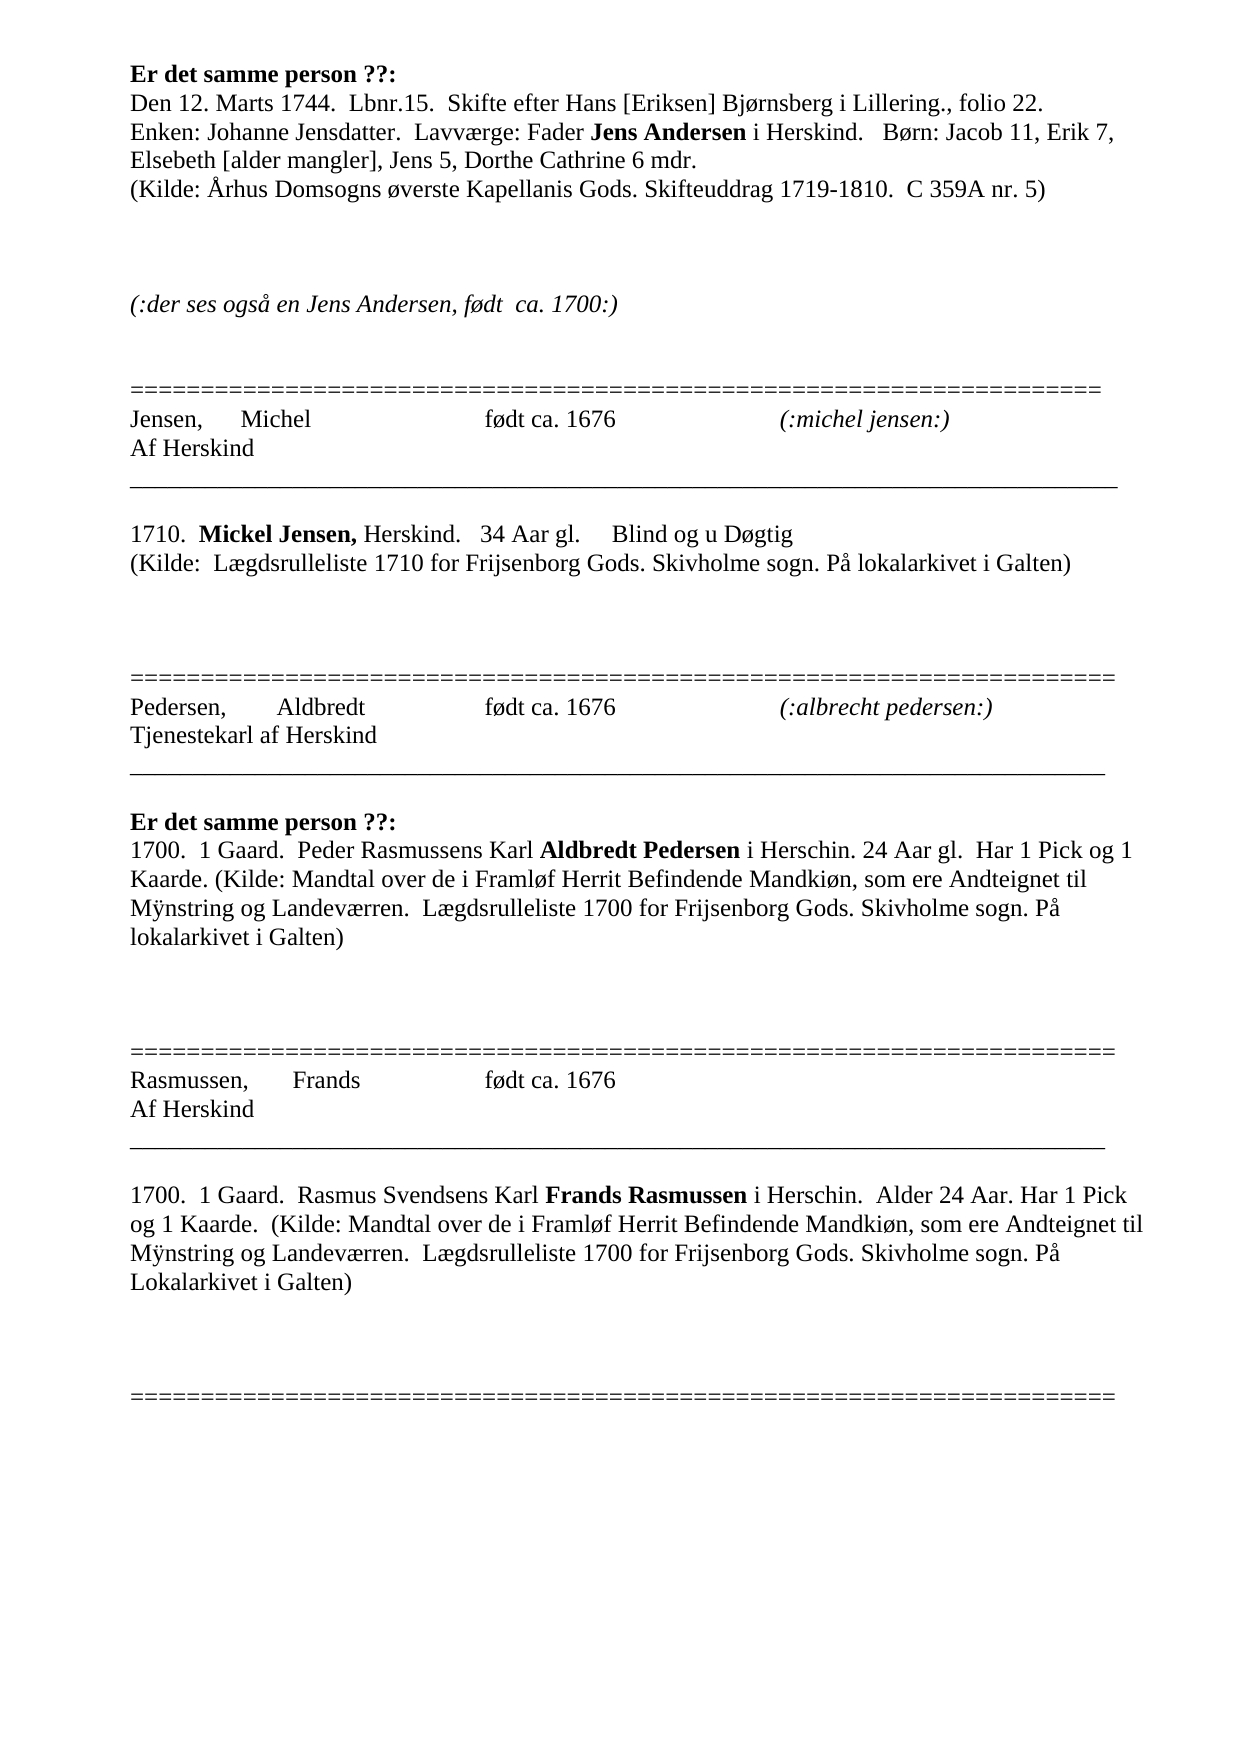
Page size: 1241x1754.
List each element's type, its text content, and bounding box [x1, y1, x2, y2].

text Rasmussen, Frands født ca. 1676 [130, 1065, 1146, 1094]
text ______________________________________________________________________________ [130, 1123, 1146, 1152]
text Tjenestekarl af Herskind [130, 720, 1146, 749]
text (:der ses også en Jens Andersen, født ca. 1700:) [130, 289, 1146, 318]
text Jensen, Michel født ca. 1676 (:michel jensen:) [130, 404, 1146, 433]
text Den 12. Marts 1744. Lbnr.15. Skifte efter Hans [Eriksen] Bjørnsberg i Lillering., folio 22. Enken: Johanne Jensdatter. Lavværge: Fader Jens Andersen i Herskind. Børn: Jacob 11, Erik 7, Elsebeth [alder mangler], Jens 5, Dorthe Cathrine 6 mdr. [130, 88, 1146, 174]
text Af Herskind [130, 1094, 1146, 1123]
text (Kilde: Lægdsrulleliste 1710 for Frijsenborg Gods. Skivholme sogn. På lokalarkivet i Galten) [130, 548, 1146, 577]
text 1700. 1 Gaard. Rasmus Svendsens Karl Frands Rasmussen i Herschin. Alder 24 Aar. Har 1 Pick og 1 Kaarde. (Kilde: Mandtal over de i Framløf Herrit Befindende Mandkiøn, som ere Andteignet til Mÿnstring og Landeværren. Lægdsrulleliste 1700 for Frijsenborg Gods. Skivholme sogn. På Lokalarkivet i Galten) [130, 1180, 1146, 1295]
text Pedersen, Aldbredt født ca. 1676 (:albrecht pedersen:) [130, 692, 1146, 720]
text (Kilde: Århus Domsogns øverste Kapellanis Gods. Skifteuddrag 1719-1810. C 359A nr. 5) [130, 174, 1146, 203]
text ====================================================================== [130, 1037, 1146, 1065]
text ====================================================================== [130, 663, 1146, 692]
text 1710. Mickel Jensen, Herskind. 34 Aar gl. Blind og u Døgtig [130, 519, 1146, 548]
text 1700. 1 Gaard. Peder Rasmussens Karl Aldbredt Pedersen i Herschin. 24 Aar gl. Har 1 Pick og 1 Kaarde. (Kilde: Mandtal over de i Framløf Herrit Befindende Mandkiøn, som ere Andteignet til Mÿnstring og Landeværren. Lægdsrulleliste 1700 for Frijsenborg Gods. Skivholme sogn. På lokalarkivet i Galten) [130, 835, 1146, 950]
text _______________________________________________________________________________ [130, 462, 1146, 490]
text Er det samme person ??: [130, 807, 1146, 835]
text Af Herskind [130, 433, 1146, 462]
text ===================================================================== [130, 375, 1146, 404]
text ====================================================================== [130, 1382, 1146, 1410]
text Er det samme person ??: [130, 59, 1146, 88]
text ______________________________________________________________________________ [130, 749, 1146, 778]
